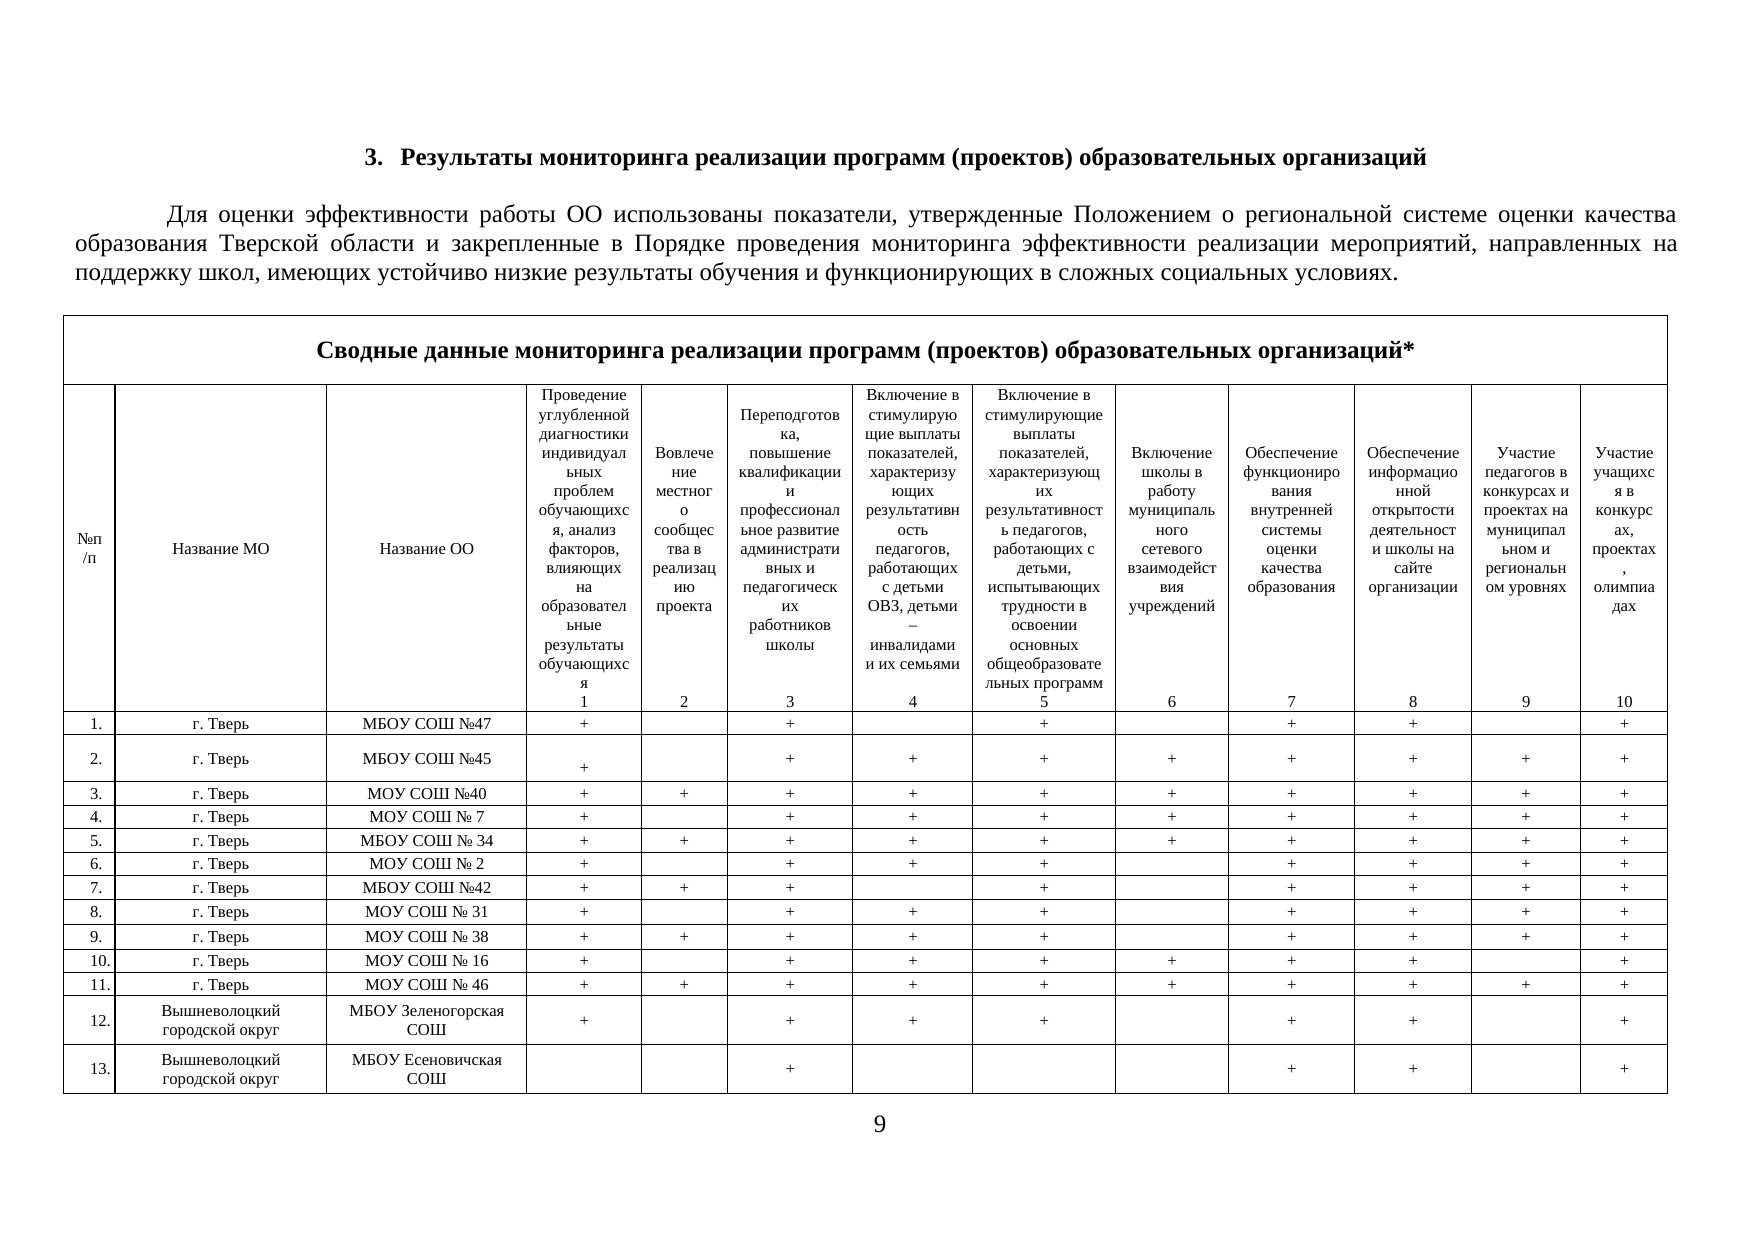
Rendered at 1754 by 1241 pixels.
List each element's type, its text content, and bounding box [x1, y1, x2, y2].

table_cell + [1581, 900, 1667, 923]
table_cell + [642, 876, 727, 898]
table_cell [64, 712, 114, 734]
table_cell Включение в стимулирующие выплаты показателей, характеризующих результативность педагогов, работающих с детьми, испытывающих трудности в освоении основных общеобразовательных программ 5 [973, 385, 1115, 711]
table_cell г. Тверь [116, 853, 326, 875]
table_cell + [1472, 876, 1580, 898]
table_cell г. Тверь [116, 806, 326, 828]
table_cell Включение школы в работу муниципального сетевого взаимодействия учреждений 6 [1116, 385, 1228, 711]
table_cell + [527, 735, 641, 781]
table_cell МОУ СОШ № 46 [327, 973, 526, 995]
table_cell + [1355, 712, 1471, 734]
table_cell [1116, 876, 1228, 898]
table_cell [642, 712, 727, 734]
table_cell + [728, 900, 852, 923]
table_cell + [728, 996, 852, 1044]
table_cell [853, 876, 972, 898]
table_cell + [1581, 925, 1667, 948]
table_cell + [853, 996, 972, 1044]
table_cell [1472, 950, 1580, 972]
table_cell + [853, 950, 972, 972]
table_cell + [1229, 876, 1354, 898]
table_cell Вовлечение местного сообщества в реализацию проекта 2 [642, 385, 727, 711]
table_cell + [973, 782, 1115, 805]
table_cell + [1355, 782, 1471, 805]
table_cell Участие учащихся в конкурсах, проектах, олимпиадах 10 [1581, 385, 1667, 711]
table_cell [642, 900, 727, 923]
table_cell + [728, 925, 852, 948]
table_cell + [853, 925, 972, 948]
table_cell + [1355, 925, 1471, 948]
table_cell + [728, 782, 852, 805]
table_cell + [1229, 900, 1354, 923]
table_cell [64, 973, 114, 995]
table_cell + [973, 829, 1115, 852]
table_cell + [973, 996, 1115, 1044]
table_cell + [973, 712, 1115, 734]
table_cell [527, 1045, 641, 1092]
table_cell [1116, 1045, 1228, 1092]
table_cell [64, 925, 114, 948]
table_cell + [1229, 806, 1354, 828]
table_cell + [527, 996, 641, 1044]
table_cell + [527, 876, 641, 898]
table_cell + [1116, 735, 1228, 781]
table_cell + [1116, 782, 1228, 805]
table_cell [642, 950, 727, 972]
table_cell + [853, 829, 972, 852]
table_cell Название ОО [327, 385, 526, 711]
table_cell + [527, 782, 641, 805]
table_cell + [527, 853, 641, 875]
table_cell + [728, 950, 852, 972]
table_cell + [973, 853, 1115, 875]
table_cell + [1472, 900, 1580, 923]
table_cell + [1581, 806, 1667, 828]
table_cell + [1355, 900, 1471, 923]
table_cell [116, 1045, 326, 1092]
table_cell + [1229, 973, 1354, 995]
table_cell + [1581, 950, 1667, 972]
table_cell [642, 853, 727, 875]
table_cell + [1581, 853, 1667, 875]
table_cell + [642, 829, 727, 852]
table_cell Переподготовка, повышение квалификации и профессиональное развитие административных и педагогических работников школы 3 [728, 385, 852, 711]
table_cell + [1355, 829, 1471, 852]
table_cell + [1355, 996, 1471, 1044]
table_cell МОУ СОШ № 38 [327, 925, 526, 948]
table_cell + [1581, 782, 1667, 805]
table_cell г. Тверь [116, 782, 326, 805]
table_cell [1472, 1045, 1580, 1092]
table_cell + [527, 900, 641, 923]
table_cell + [1581, 1045, 1667, 1092]
table_cell + [1229, 950, 1354, 972]
table_cell [64, 996, 114, 1044]
table_cell г. Тверь [116, 876, 326, 898]
table_cell [64, 806, 114, 828]
table_cell [64, 829, 114, 852]
table_cell + [1229, 996, 1354, 1044]
table_cell МОУ СОШ № 31 [327, 900, 526, 923]
table_cell + [1355, 806, 1471, 828]
table_cell [853, 1045, 972, 1092]
table_cell [642, 996, 727, 1044]
table_cell [64, 876, 114, 898]
table_cell + [1581, 876, 1667, 898]
table_cell МОУ СОШ №40 [327, 782, 526, 805]
table_cell + [1581, 996, 1667, 1044]
table_cell МБОУ СОШ №47 [327, 712, 526, 734]
table_cell + [973, 806, 1115, 828]
table_cell + [642, 782, 727, 805]
table_cell + [1116, 950, 1228, 972]
table_cell + [728, 853, 852, 875]
table_cell + [853, 853, 972, 875]
table_cell [1116, 900, 1228, 923]
table_cell [642, 806, 727, 828]
table_cell + [973, 973, 1115, 995]
table_cell г. Тверь [116, 950, 326, 972]
table_cell + [1581, 829, 1667, 852]
table_cell + [1229, 1045, 1354, 1092]
table_cell МОУ СОШ № 16 [327, 950, 526, 972]
table_cell + [973, 735, 1115, 781]
table_cell + [1472, 735, 1580, 781]
table_cell + [527, 950, 641, 972]
table_cell МБОУ СОШ №42 [327, 876, 526, 898]
table_cell + [728, 876, 852, 898]
table_cell + [728, 1045, 852, 1092]
table_cell + [1229, 735, 1354, 781]
table_cell + [1472, 782, 1580, 805]
text Для оценки эффективности работы ОО использованы показатели, утвержденные Положением о региональной системе оценки качества образования Тверской области и закрепленные в Порядке проведения мониторинга эффективности реализации мероприятий, направленных на поддержку школ, имеющих устойчиво низкие результаты обучения и функционирующих в сложных социальных условиях. [75, 199, 1679, 286]
table_cell МБОУ СОШ №45 [327, 735, 526, 781]
table_cell г. Тверь [116, 829, 326, 852]
table_cell + [728, 829, 852, 852]
table_cell Проведение углубленной диагностики индивидуальных проблем обучающихся, анализ факторов, влияющих на образовательные результаты обучающихся 1 [527, 385, 641, 711]
table_cell + [1472, 829, 1580, 852]
table_cell + [728, 712, 852, 734]
table_cell + [728, 973, 852, 995]
table_cell [64, 853, 114, 875]
table_cell + [1355, 735, 1471, 781]
table_cell [64, 782, 114, 805]
table_cell г. Тверь [116, 973, 326, 995]
table_cell №п/п [64, 385, 114, 711]
table_cell [1116, 925, 1228, 948]
table_cell МБОУ Есеновичская СОШ [327, 1045, 526, 1092]
table_cell МОУ СОШ № 7 [327, 806, 526, 828]
table_cell + [973, 876, 1115, 898]
table_cell г. Тверь [116, 900, 326, 923]
table_cell МОУ СОШ № 2 [327, 853, 526, 875]
table_cell [64, 950, 114, 972]
table_cell + [1116, 973, 1228, 995]
table_cell Название МО [116, 385, 326, 711]
table_cell [1116, 712, 1228, 734]
table_cell [1116, 853, 1228, 875]
table_cell + [973, 900, 1115, 923]
table_cell + [527, 829, 641, 852]
table_cell г. Тверь [116, 712, 326, 734]
table_cell + [728, 735, 852, 781]
table_cell + [1116, 806, 1228, 828]
table_cell г. Тверь [116, 925, 326, 948]
table_cell + [1581, 973, 1667, 995]
table_cell Обеспечение информационной открытости деятельности школы на сайте организации 8 [1355, 385, 1471, 711]
table_cell МБОУ СОШ № 34 [327, 829, 526, 852]
table_cell + [527, 925, 641, 948]
table_cell Вышневолоцкий городской округ [116, 996, 326, 1044]
list Результаты мониторинга реализации программ (проектов) образовательных организаций [113, 142, 1679, 171]
table_cell [64, 735, 114, 781]
table_cell + [1355, 950, 1471, 972]
table_cell + [1229, 853, 1354, 875]
table_cell + [1472, 853, 1580, 875]
table_cell + [527, 806, 641, 828]
table_header Сводные данные мониторинга реализации программ (проектов) образовательных организаций* [64, 316, 1667, 384]
table_cell Участие педагогов в конкурсах и проектах на муниципальном и региональном уровнях 9 [1472, 385, 1580, 711]
table_cell + [853, 900, 972, 923]
table_cell + [853, 735, 972, 781]
table_cell + [527, 712, 641, 734]
table_cell + [853, 806, 972, 828]
table_cell + [853, 973, 972, 995]
table_cell [973, 1045, 1115, 1092]
table_cell + [1355, 1045, 1471, 1092]
table_cell + [853, 782, 972, 805]
table_cell + [728, 806, 852, 828]
table_cell [642, 735, 727, 781]
table_cell + [642, 925, 727, 948]
table_cell + [1229, 782, 1354, 805]
table_cell + [973, 925, 1115, 948]
table_cell + [1581, 735, 1667, 781]
table_cell [64, 1045, 114, 1092]
table_cell Обеспечение функционирования внутренней системы оценки качества образования 7 [1229, 385, 1354, 711]
table_cell + [1472, 806, 1580, 828]
table_cell + [973, 950, 1115, 972]
table_cell + [1472, 925, 1580, 948]
table_cell [64, 900, 114, 923]
table_cell [1472, 996, 1580, 1044]
table_cell МБОУ Зеленогорская СОШ [327, 996, 526, 1044]
table_cell + [1355, 876, 1471, 898]
table_cell + [642, 973, 727, 995]
table_cell Включение в стимулирующие выплаты показателей, характеризующих результативность педагогов, работающих с детьми ОВЗ, детьми – инвалидами и их семьями 4 [853, 385, 972, 711]
table_cell + [1581, 712, 1667, 734]
table_cell [642, 1045, 727, 1092]
table_cell г. Тверь [116, 735, 326, 781]
table_cell [1116, 996, 1228, 1044]
table_cell + [1116, 829, 1228, 852]
table_cell + [1355, 973, 1471, 995]
table_cell + [1229, 712, 1354, 734]
table_cell + [1229, 829, 1354, 852]
table_cell + [1355, 853, 1471, 875]
table_cell + [527, 973, 641, 995]
table_cell [1472, 712, 1580, 734]
table_cell + [1229, 925, 1354, 948]
table_cell + [1472, 973, 1580, 995]
table_cell [853, 712, 972, 734]
